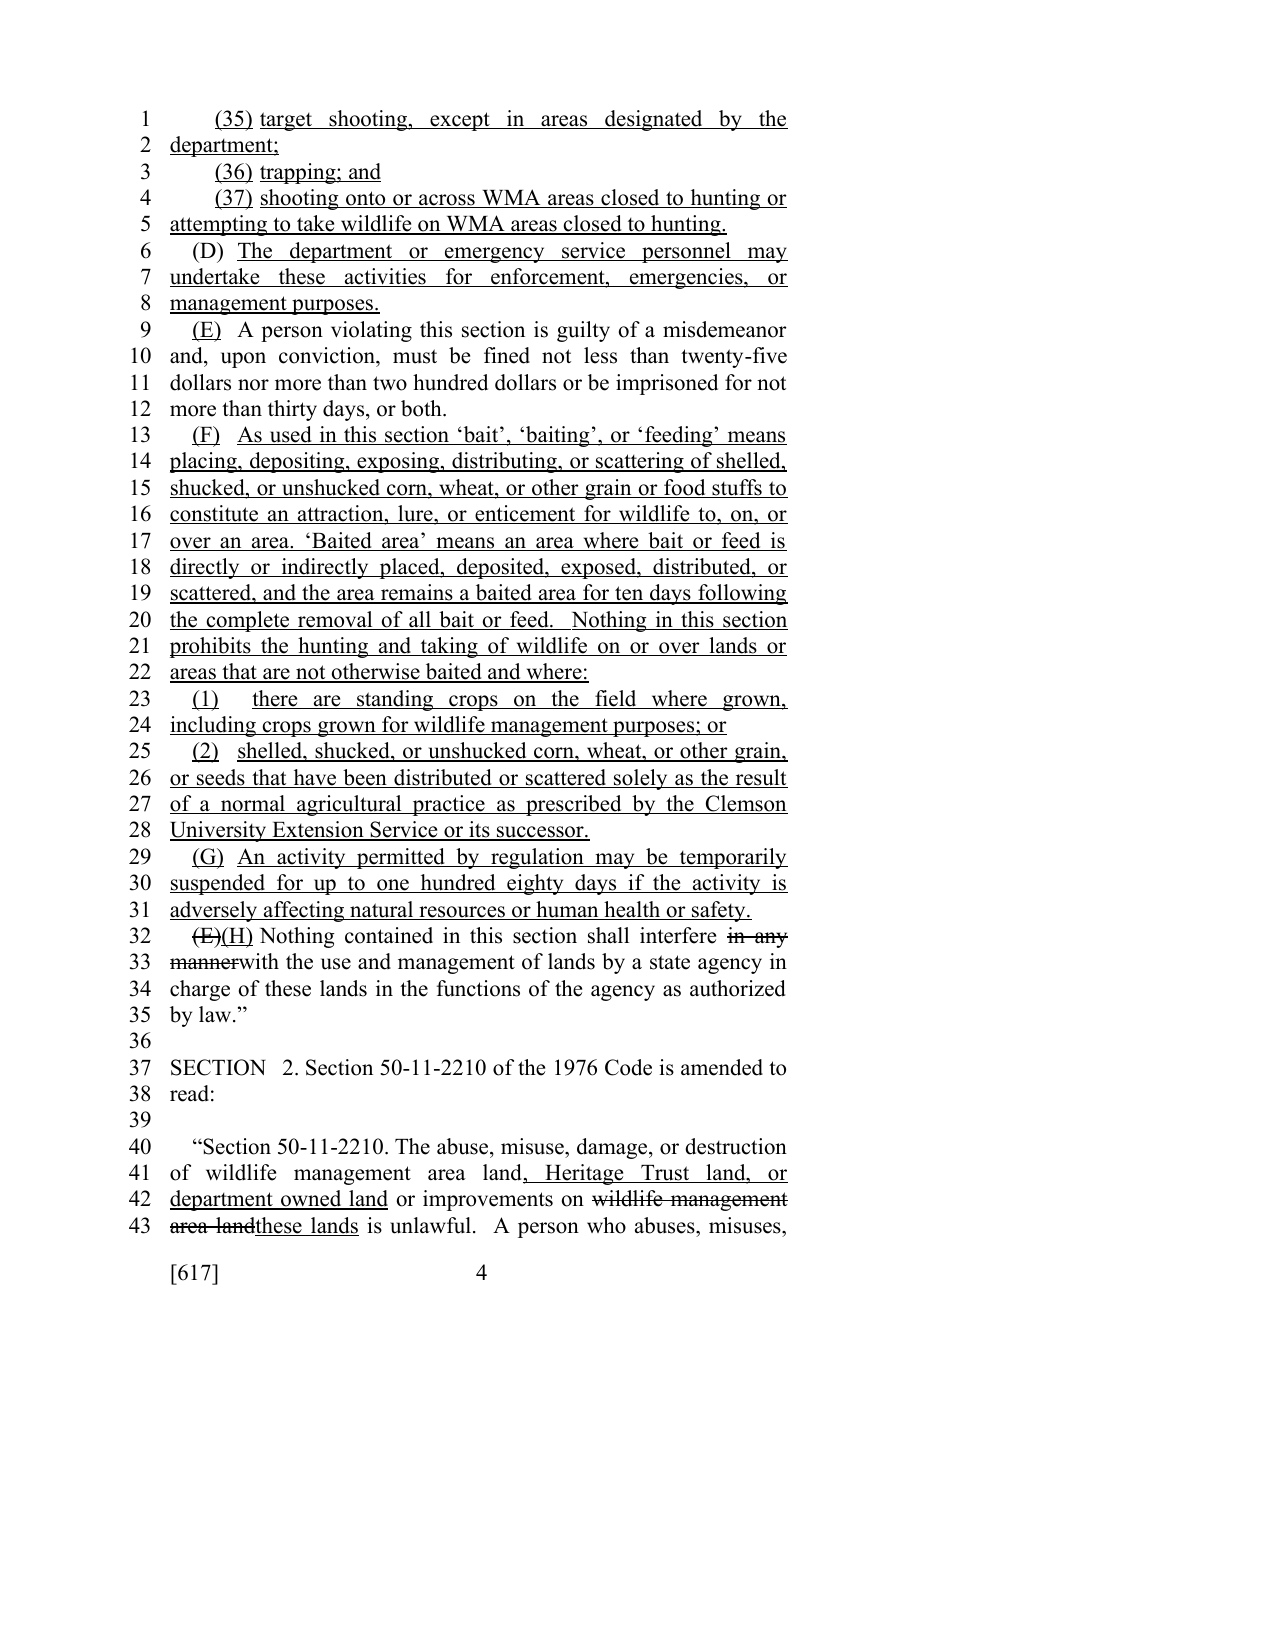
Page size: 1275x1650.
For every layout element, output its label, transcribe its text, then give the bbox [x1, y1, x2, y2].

text (2) shelled, shucked, or unshucked corn, wheat, or other grain, or seeds that have been distributed or scattered solely as the result of a normal agricultural practice as prescribed by the Clemson University Extension Service or its successor. [169, 814, 787, 843]
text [169, 1133, 787, 1238]
text (2) shelled, shucked, or unshucked corn, wheat, or other grain, or seeds that have been distributed or scattered solely as the result of a normal agricultural practice as prescribed by the Clemson University Extension Service or its successor. [169, 788, 787, 813]
text (2) shelled, shucked, or unshucked corn, wheat, or other grain, or seeds that have been distributed or scattered solely as the result of a normal agricultural practice as prescribed by the Clemson University Extension Service or its successor. [169, 737, 787, 787]
text (35) target shooting, except in areas designated by the department; [169, 105, 787, 158]
text (1) there are standing crops on the field where grown, including crops grown for wildlife management purposes; or [169, 685, 787, 737]
text (G) An activity permitted by regulation may be temporarily suspended for up to one hundred eighty days if the activity is adversely affecting natural resources or human health or safety. [169, 843, 787, 892]
text SECTION 2. Section 50-11-2210 of the 1976 Code is amended to read: [169, 1054, 787, 1106]
text (37) shooting onto or across WMA areas closed to hunting or attempting to take wildlife on WMA areas closed to hunting. [169, 184, 787, 237]
text (E)(H) Nothing contained in this section shall interfere in any mannerwith the use and management of lands by a state agency in charge of these lands in the functions of the agency as authorized by law.” [169, 922, 787, 1027]
text (D) The department or emergency service personnel may undertake these activities for enforcement, emergencies, or management purposes. [169, 237, 787, 286]
text (G) An activity permitted by regulation may be temporarily suspended for up to one hundred eighty days if the activity is adversely affecting natural resources or human health or safety. [169, 893, 787, 922]
text (36) trapping; and [169, 158, 787, 184]
text (D) The department or emergency service personnel may undertake these activities for enforcement, emergencies, or management purposes. [169, 287, 787, 316]
text (E) A person violating this section is guilty of a misdemeanor and, upon conviction, must be fined not less than twenty-five dollars nor more than two hundred dollars or be imprisoned for not more than thirty days, or both. [169, 316, 787, 421]
